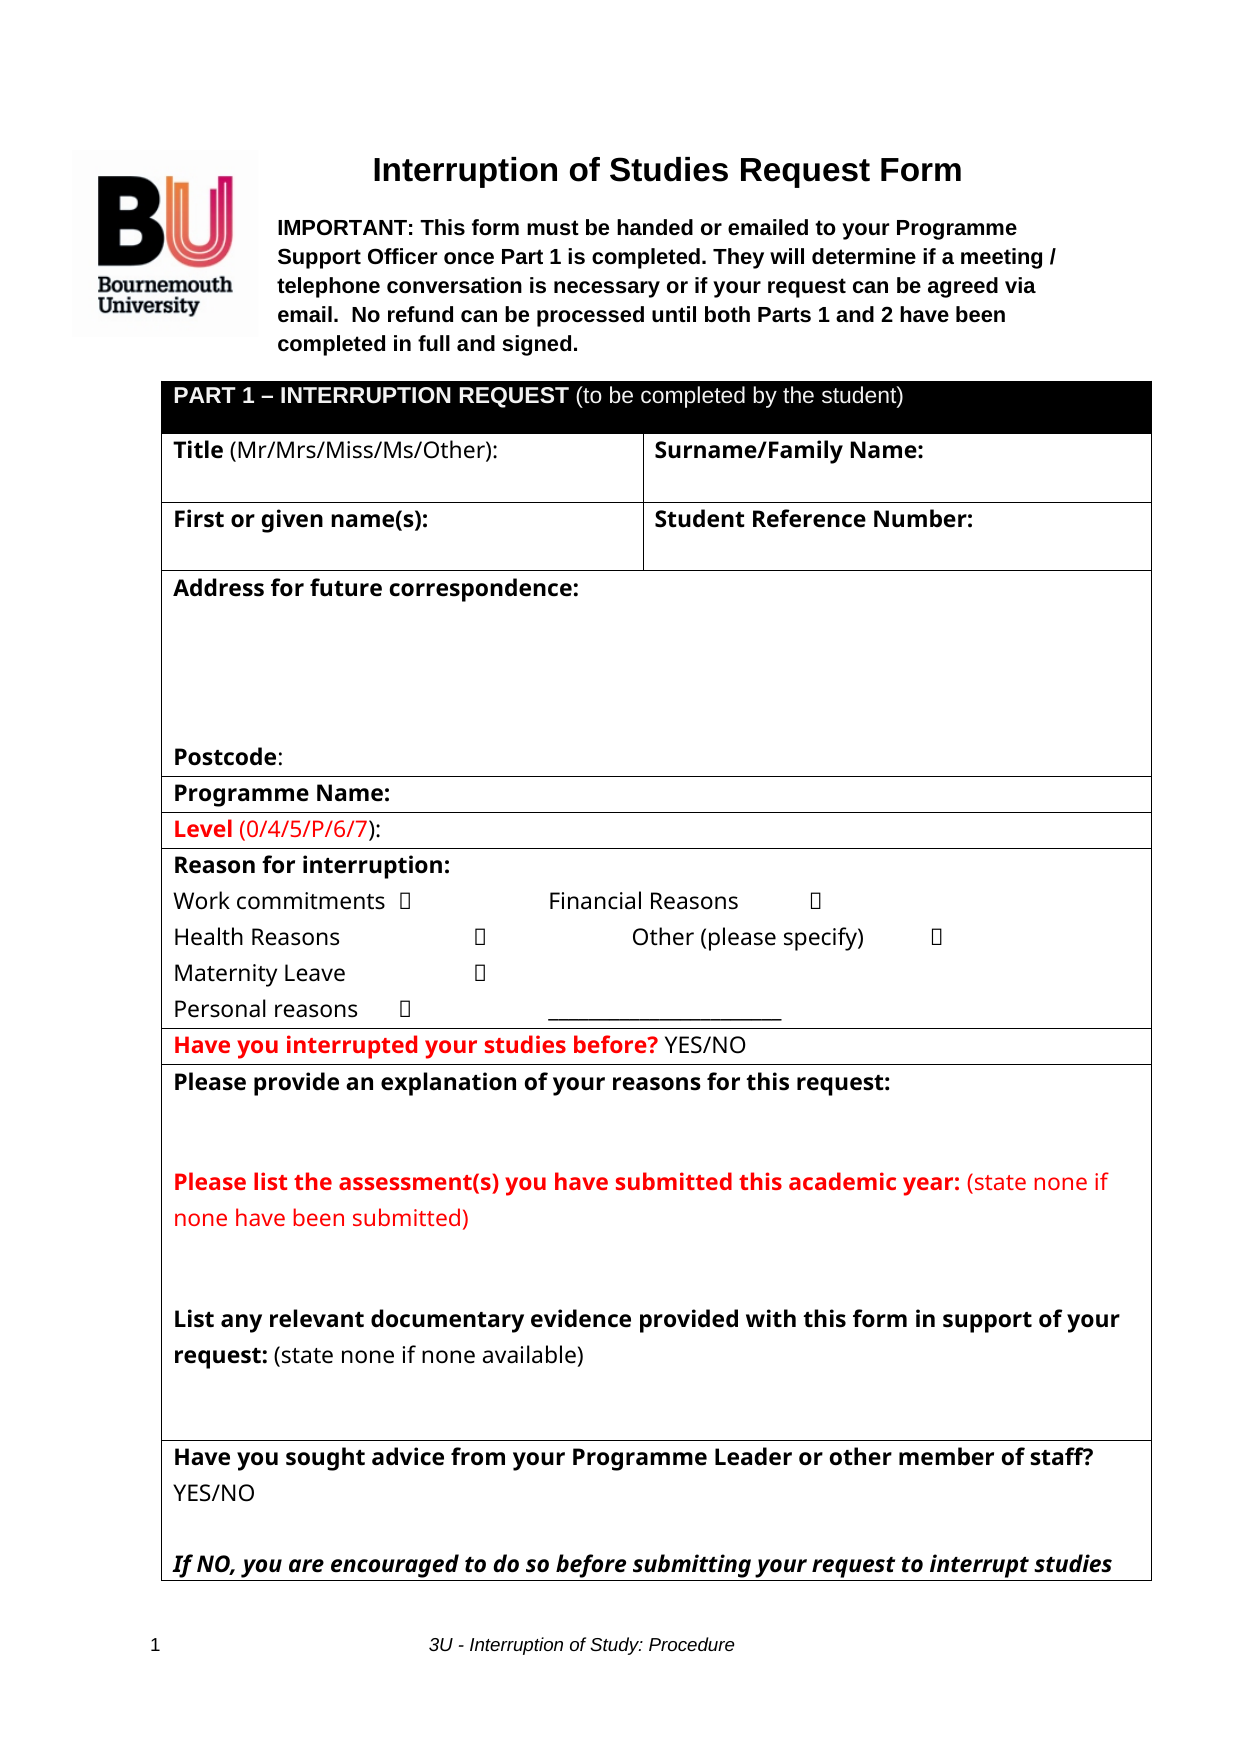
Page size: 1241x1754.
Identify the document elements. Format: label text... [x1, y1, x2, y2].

table_cell Address for future correspondence: Postcode: [162, 571, 1064, 776]
text IMPORTANT: This form must be handed or emailed to your Programme Support Officer once Part 1 is completed. They will determine if a meeting / telephone conversation is necessary or if your request can be agreed via email. No refund can be processed until both Parts 1 and 2 have been completed in full and signed. [150, 215, 1090, 356]
table_cell Student Reference Number: [644, 503, 1151, 570]
table_cell Programme Name: [162, 777, 1151, 812]
text Interruption of Studies Request Form [259, 150, 1090, 188]
picture [71, 150, 259, 337]
table_header PART 1 – INTERRUPTION REQUEST (to be completed by the student) [162, 382, 1151, 433]
table_cell Have you interrupted your studies before? YES/NO [162, 1029, 1124, 1064]
table_cell Please provide an explanation of your reasons for this request: Please list the assessment(s) you have submitted this academic year: (state none if none have been submitted) List any relevant documentary evidence provided with this form in support of your request: (state none if none available) [162, 1065, 1151, 1439]
table_cell Title (Mr/Mrs/Miss/Ms/Other): [162, 434, 643, 502]
table_cell First or given name(s): [162, 503, 643, 570]
table_cell Surname/Family Name: [644, 434, 1151, 502]
table_cell Level (0/4/5/P/6/7): [162, 813, 1151, 848]
table_cell [1124, 849, 1151, 1028]
table_cell Reason for interruption: Work commitments  Financial Reasons  Health Reasons  Other (please specify)  Maternity Leave  Personal reasons  _______________________ [162, 849, 1124, 1028]
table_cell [162, 1441, 1151, 1579]
table_cell [1124, 1029, 1151, 1064]
table_cell [1064, 571, 1151, 776]
